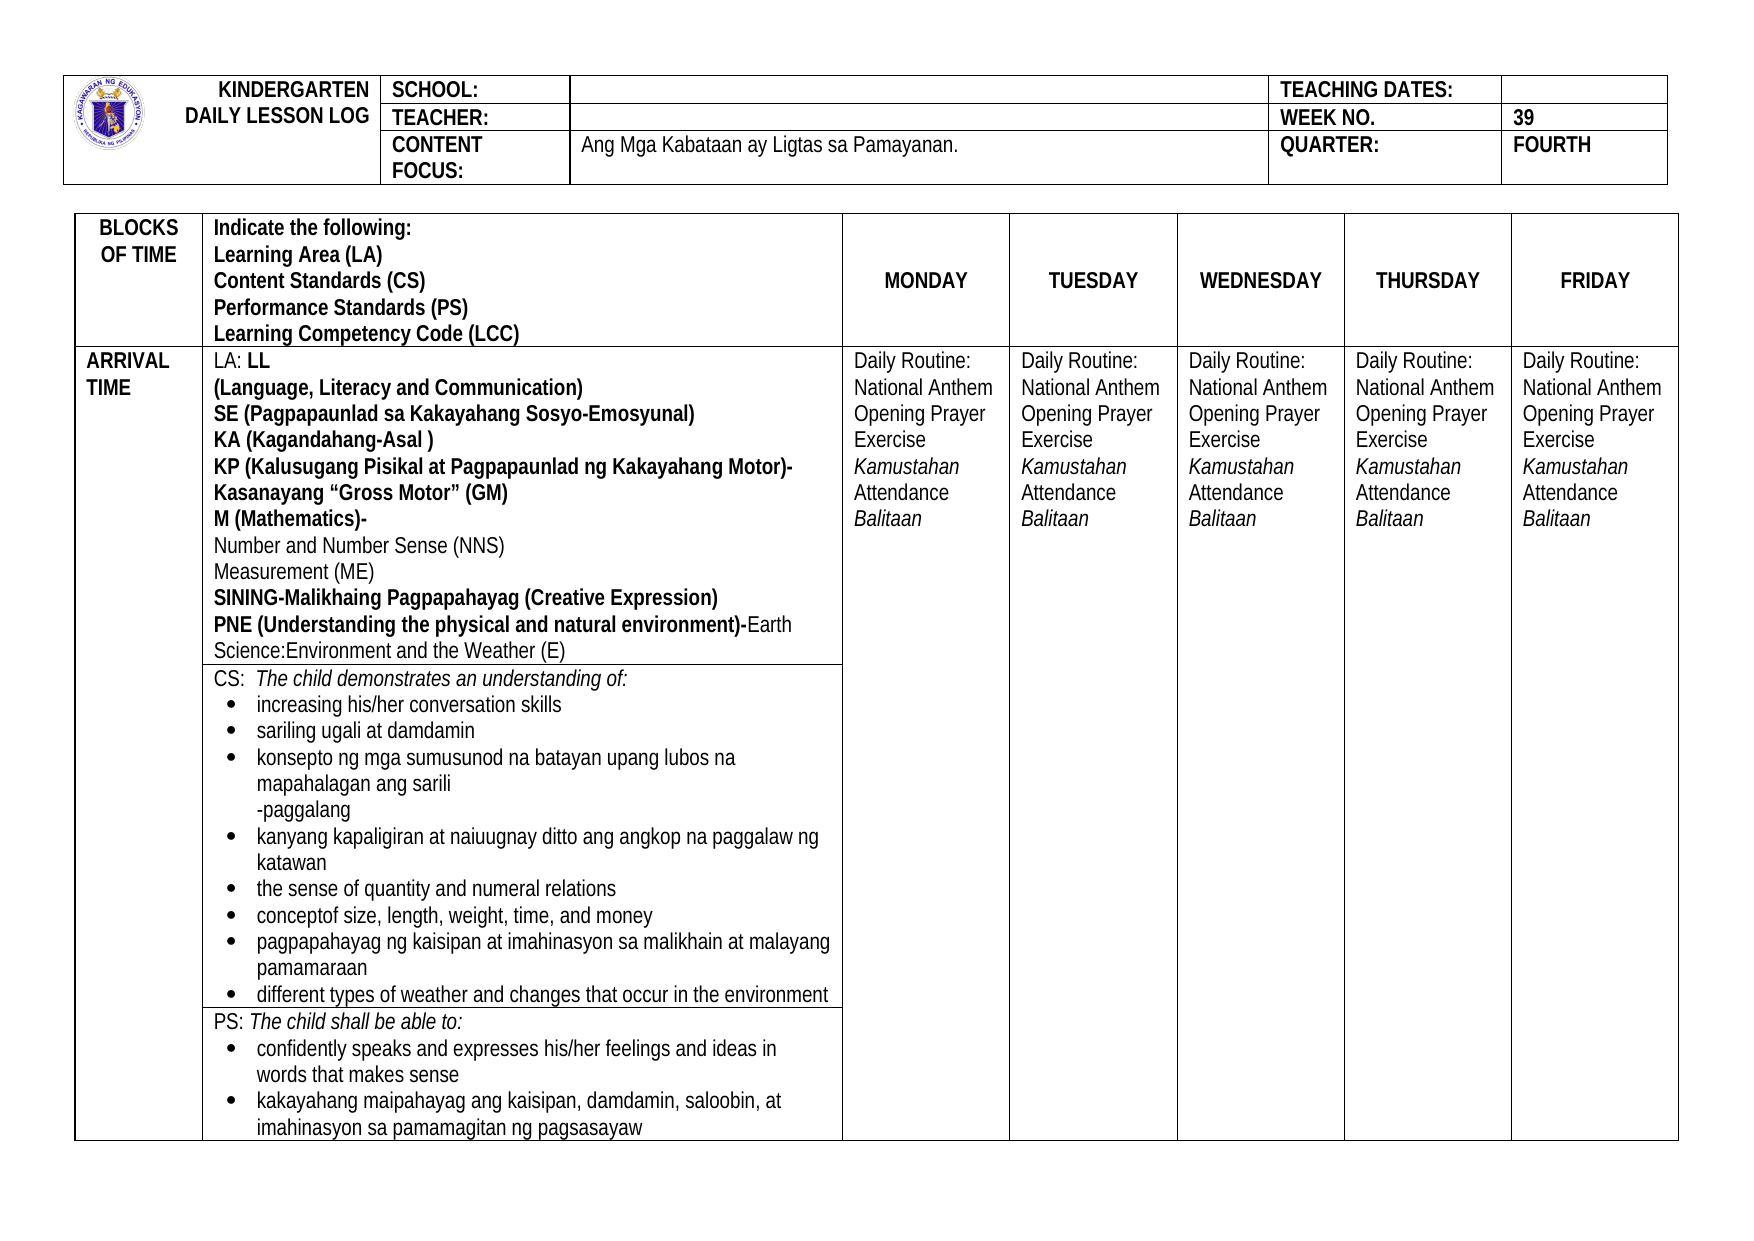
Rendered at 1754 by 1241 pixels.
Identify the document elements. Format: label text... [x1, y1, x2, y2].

table_cell Daily Routine: National Anthem Opening Prayer Exercise Kamustahan Attendance Balitaan [1345, 347, 1511, 1140]
table_cell 39 [1502, 104, 1667, 130]
table_header [1502, 76, 1667, 102]
table_header WEDNESDAY [1178, 214, 1344, 346]
table_cell WEEK NO. [1269, 104, 1501, 130]
table_header Indicate the following: Learning Area (LA) Content Standards (CS) Performance Standards (PS) Learning Competency Code (LCC) [203, 214, 842, 346]
table_header TUESDAY [1010, 214, 1177, 346]
table_cell [571, 104, 1268, 130]
table_header [571, 76, 1268, 102]
table_header THURSDAY [1345, 214, 1511, 346]
table_cell CONTENT FOCUS: [381, 131, 569, 183]
table_cell TEACHER: [381, 104, 569, 130]
table_cell CS: The child demonstrates an understanding of: increasing his/her conversation skills sariling ugali at damdamin konsepto ng mga sumusunod na batayan upang lubos na mapahalagan ang sarili -paggalang kanyang kapaligiran at naiuugnay ditto ang angkop na paggalaw ng katawan the sense of quantity and numeral relations conceptof size, length, weight, time, and money pagpapahayag ng kaisipan at imahinasyon sa malikhain at malayang pamamaraan different types of weather and changes that occur in the environment [203, 665, 842, 1007]
table_cell Ang Mga Kabataan ay Ligtas sa Pamayanan. [571, 131, 1268, 183]
table_header FRIDAY [1512, 214, 1678, 346]
table_cell Daily Routine: National Anthem Opening Prayer Exercise Kamustahan Attendance Balitaan [843, 347, 1009, 1140]
table_cell Daily Routine: National Anthem Opening Prayer Exercise Kamustahan Attendance Balitaan [1512, 347, 1678, 1140]
table_cell ARRIVAL TIME [76, 347, 202, 1140]
table_header BLOCKS OF TIME [76, 214, 202, 346]
table_header KINDERGARTEN DAILY LESSON LOG [64, 76, 380, 183]
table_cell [203, 1008, 842, 1140]
table_cell FOURTH [1502, 131, 1667, 183]
table_cell Daily Routine: National Anthem Opening Prayer Exercise Kamustahan Attendance Balitaan [1010, 347, 1177, 1140]
table_header TEACHING DATES: [1269, 76, 1501, 102]
table_cell LA: LL (Language, Literacy and Communication) SE (Pagpapaunlad sa Kakayahang Sosyo-Emosyunal) KA (Kagandahang-Asal ) KP (Kalusugang Pisikal at Pagpapaunlad ng Kakayahang Motor)-Kasanayang “Gross Motor” (GM) M (Mathematics)- Number and Number Sense (NNS) Measurement (ME) SINING-Malikhaing Pagpapahayag (Creative Expression) PNE (Understanding the physical and natural environment)-Earth Science:Environment and the Weather (E) [203, 347, 842, 663]
table_header SCHOOL: [381, 76, 569, 102]
table_cell QUARTER: [1269, 131, 1501, 183]
table_header MONDAY [843, 214, 1009, 346]
table_cell Daily Routine: National Anthem Opening Prayer Exercise Kamustahan Attendance Balitaan [1178, 347, 1344, 1140]
